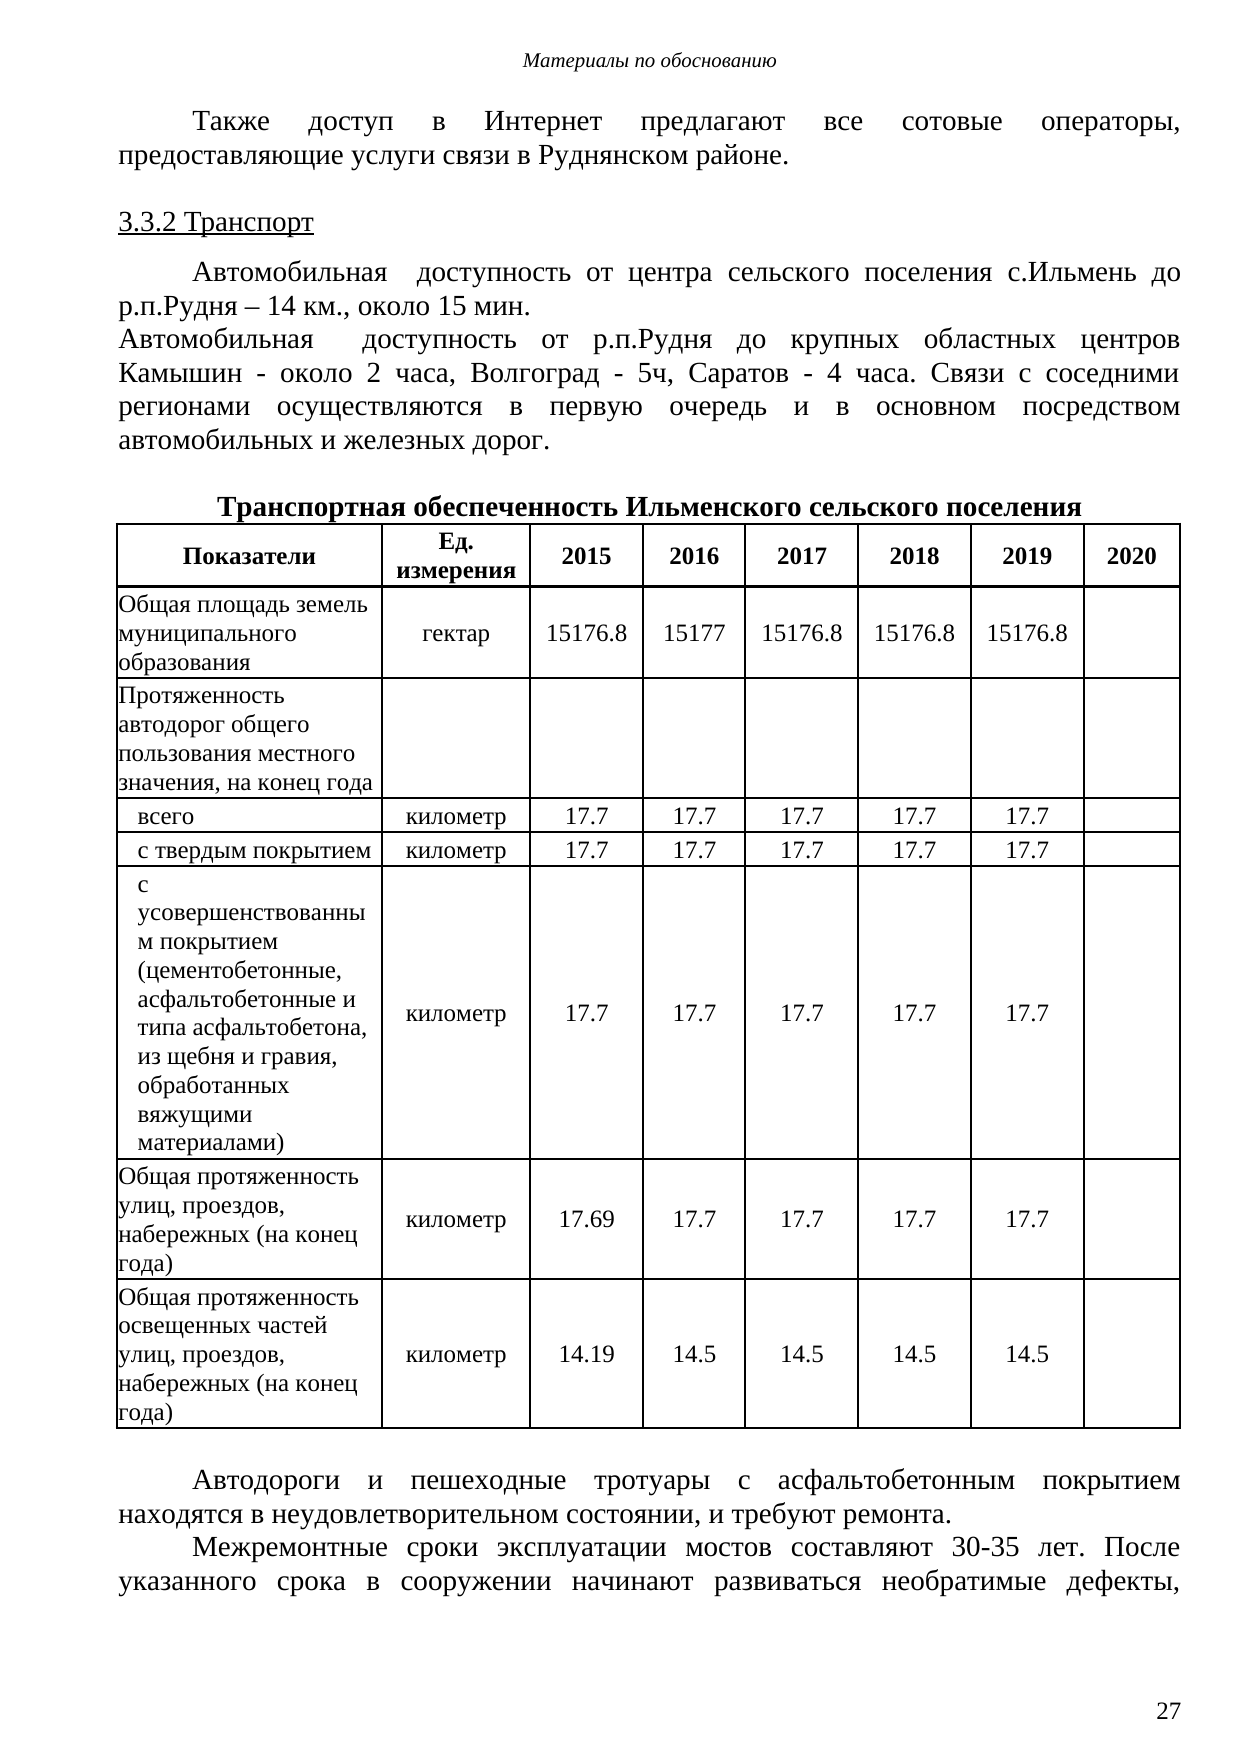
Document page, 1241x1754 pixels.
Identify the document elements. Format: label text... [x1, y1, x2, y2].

text Автомобильная доступность от р.п.Рудня до крупных областных центров Камышин - около 2 часа, Волгоград - 5ч, Саратов - 4 часа. Связи с соседними регионами осуществляются в первую очередь и в основном посредством автомобильных и железных дорог. [118, 321, 1181, 456]
table_cell 14.5 [972, 1280, 1083, 1427]
text Автомобильная доступность от центра сельского поселения с.Ильмень до р.п.Рудня – 14 км., около 15 мин. [118, 254, 1181, 321]
text Транспортная обеспеченность Ильменского сельского поселения [118, 489, 1181, 523]
table_cell [1085, 1160, 1179, 1278]
table_cell 17.7 [972, 1160, 1083, 1278]
table_header 2015 [531, 525, 642, 585]
table_cell Общая протяженность освещенных частей улиц, проездов, набережных (на конец года) [118, 1280, 381, 1427]
table_cell 14.5 [746, 1280, 857, 1427]
table_cell [1085, 679, 1179, 797]
table_cell [1085, 1280, 1179, 1427]
table_cell 17.7 [531, 833, 642, 865]
table_cell 17.7 [972, 799, 1083, 831]
table_cell 15176.8 [531, 588, 642, 677]
table_cell 17.7 [644, 867, 744, 1158]
table_cell с усовершенствованным покрытием (цементобетонные, асфальтобетонные и типа асфальтобетона, из щебня и гравия, обработанных вяжущими материалами) [118, 867, 381, 1158]
table_cell 17.7 [972, 867, 1083, 1158]
table_cell 14.5 [859, 1280, 970, 1427]
table_cell 17.7 [859, 1160, 970, 1278]
table_cell километр [383, 1280, 529, 1427]
table_cell [1085, 867, 1179, 1158]
table_cell 14.5 [644, 1280, 744, 1427]
table_header 2020 [1085, 525, 1179, 585]
table_cell 17.7 [859, 833, 970, 865]
subtitle 3.3.2 Транспорт [118, 204, 1181, 238]
table_cell Протяженность автодорог общего пользования местного значения, на конец года [118, 679, 381, 797]
table_cell километр [383, 1160, 529, 1278]
table_cell 17.7 [859, 799, 970, 831]
table_cell Общая площадь земель муниципального образования [118, 588, 381, 677]
table_cell [531, 679, 642, 797]
table_header 2017 [746, 525, 857, 585]
table_cell 17.7 [746, 833, 857, 865]
text Также доступ в Интернет предлагают все сотовые операторы, предоставляющие услуги связи в Руднянском районе. [118, 103, 1181, 171]
table_cell [1085, 588, 1179, 677]
table_header 2016 [644, 525, 744, 585]
table_cell 15176.8 [859, 588, 970, 677]
table_cell 15177 [644, 588, 744, 677]
table_cell 15176.8 [746, 588, 857, 677]
table_cell [746, 679, 857, 797]
table_cell [383, 679, 529, 797]
table_cell километр [383, 867, 529, 1158]
table_cell километр [383, 799, 529, 831]
table_cell 17.69 [531, 1160, 642, 1278]
table_cell 17.7 [746, 867, 857, 1158]
table_cell километр [383, 833, 529, 865]
table_cell [972, 679, 1083, 797]
table_cell [1085, 799, 1179, 831]
text Автодороги и пешеходные тротуары с асфальтобетонным покрытием находятся в неудовлетворительном состоянии, и требуют ремонта. [118, 1462, 1181, 1529]
table_cell 17.7 [644, 1160, 744, 1278]
table_cell 17.7 [746, 799, 857, 831]
table_cell всего [118, 799, 381, 831]
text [118, 1529, 1181, 1597]
table_cell 17.7 [644, 833, 744, 865]
table_header 2018 [859, 525, 970, 585]
table_cell гектар [383, 588, 529, 677]
table_cell 17.7 [746, 1160, 857, 1278]
table_cell 14.19 [531, 1280, 642, 1427]
table_header Ед. измерения [383, 525, 529, 585]
table_cell 17.7 [531, 799, 642, 831]
table_cell 17.7 [859, 867, 970, 1158]
table_cell 17.7 [972, 833, 1083, 865]
table_header 2019 [972, 525, 1083, 585]
table_cell [1085, 833, 1179, 865]
table_cell Общая протяженность улиц, проездов, набережных (на конец года) [118, 1160, 381, 1278]
table_cell с твердым покрытием [118, 833, 381, 865]
table_header Показатели [118, 525, 381, 585]
table_cell 17.7 [531, 867, 642, 1158]
table_cell 17.7 [644, 799, 744, 831]
table_cell [644, 679, 744, 797]
table_cell [859, 679, 970, 797]
table_cell 15176.8 [972, 588, 1083, 677]
